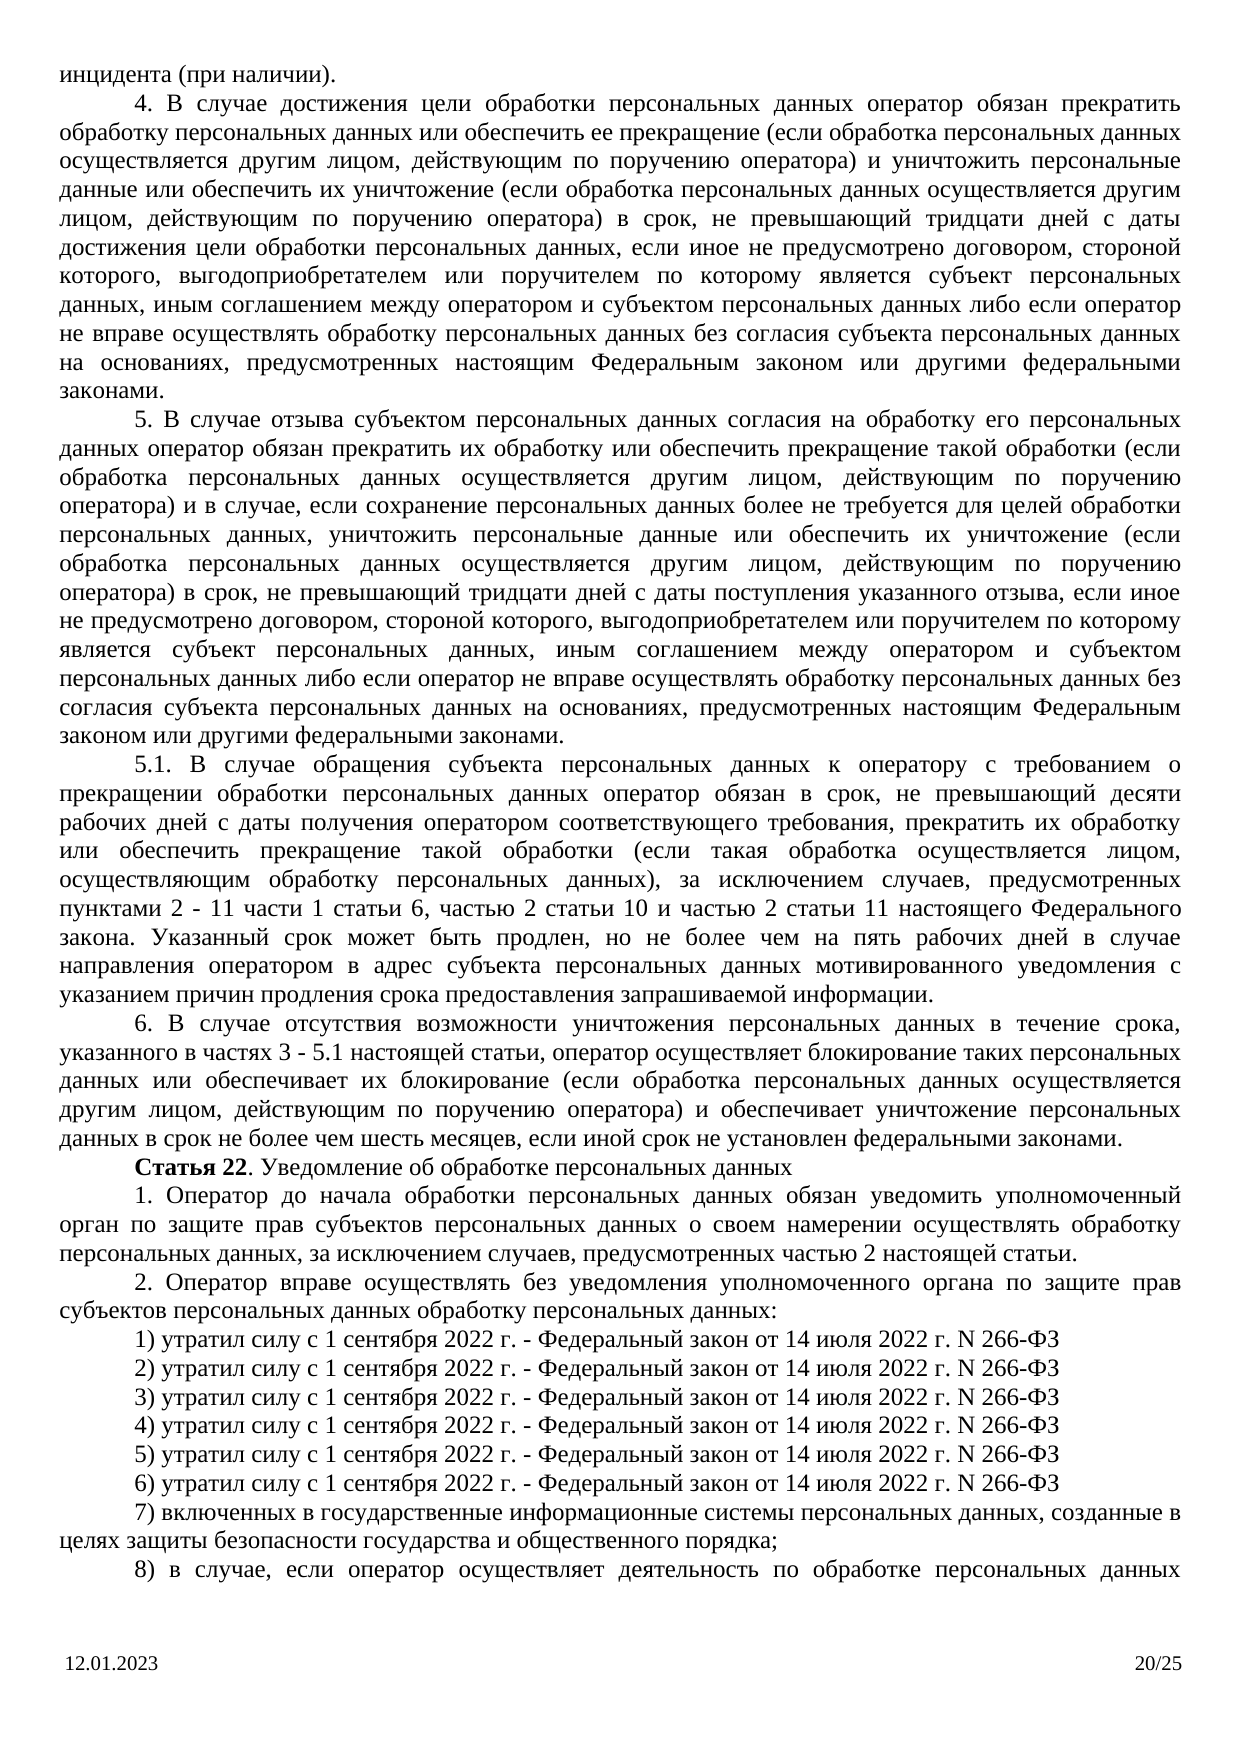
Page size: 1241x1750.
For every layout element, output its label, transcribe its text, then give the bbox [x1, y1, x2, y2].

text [59, 1554, 1182, 1583]
text 5. В случае отзыва субъектом персональных данных согласия на обработку его персональных данных оператор обязан прекратить их обработку или обеспечить прекращение такой обработки (если обработка персональных данных осуществляется другим лицом, действующим по поручению оператора) и в случае, если сохранение персональных данных более не требуется для целей обработки персональных данных, уничтожить персональные данные или обеспечить их уничтожение (если обработка персональных данных осуществляется другим лицом, действующим по поручению оператора) в срок, не превышающий тридцати дней с даты поступления указанного отзыва, если иное не предусмотрено договором, стороной которого, выгодоприобретателем или поручителем по которому является субъект персональных данных, иным соглашением между оператором и субъектом персональных данных либо если оператор не вправе осуществлять обработку персональных данных без согласия субъекта персональных данных на основаниях, предусмотренных настоящим Федеральным законом или другими федеральными законами. [59, 404, 1182, 749]
text 4) утратил силу с 1 сентября 2022 г. - Федеральный закон от 14 июля 2022 г. N 266-ФЗ [59, 1410, 1182, 1439]
text 7) включенных в государственные информационные системы персональных данных, созданные в целях защиты безопасности государства и общественного порядка; [59, 1497, 1182, 1554]
text 1. Оператор до начала обработки персональных данных обязан уведомить уполномоченный орган по защите прав субъектов персональных данных о своем намерении осуществлять обработку персональных данных, за исключением случаев, предусмотренных частью 2 настоящей статьи. [59, 1180, 1182, 1267]
text 5) утратил силу с 1 сентября 2022 г. - Федеральный закон от 14 июля 2022 г. N 266-ФЗ [59, 1439, 1182, 1468]
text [59, 59, 1182, 88]
text 6) утратил силу с 1 сентября 2022 г. - Федеральный закон от 14 июля 2022 г. N 266-ФЗ [59, 1468, 1182, 1497]
text 2. Оператор вправе осуществлять без уведомления уполномоченного органа по защите прав субъектов персональных данных обработку персональных данных: [59, 1267, 1182, 1324]
text 4. В случае достижения цели обработки персональных данных оператор обязан прекратить обработку персональных данных или обеспечить ее прекращение (если обработка персональных данных осуществляется другим лицом, действующим по поручению оператора) и уничтожить персональные данные или обеспечить их уничтожение (если обработка персональных данных осуществляется другим лицом, действующим по поручению оператора) в срок, не превышающий тридцати дней с даты достижения цели обработки персональных данных, если иное не предусмотрено договором, стороной которого, выгодоприобретателем или поручителем по которому является субъект персональных данных, иным соглашением между оператором и субъектом персональных данных либо если оператор не вправе осуществлять обработку персональных данных без согласия субъекта персональных данных на основаниях, предусмотренных настоящим Федеральным законом или другими федеральными законами. [59, 88, 1182, 404]
text 6. В случае отсутствия возможности уничтожения персональных данных в течение срока, указанного в частях 3 - 5.1 настоящей статьи, оператор осуществляет блокирование таких персональных данных или обеспечивает их блокирование (если обработка персональных данных осуществляется другим лицом, действующим по поручению оператора) и обеспечивает уничтожение персональных данных в срок не более чем шесть месяцев, если иной срок не установлен федеральными законами. [59, 1008, 1182, 1152]
text Статья 22. Уведомление об обработке персональных данных [134, 1152, 1182, 1180]
text 3) утратил силу с 1 сентября 2022 г. - Федеральный закон от 14 июля 2022 г. N 266-ФЗ [59, 1382, 1182, 1410]
text 5.1. В случае обращения субъекта персональных данных к оператору с требованием о прекращении обработки персональных данных оператор обязан в срок, не превышающий десяти рабочих дней с даты получения оператором соответствующего требования, прекратить их обработку или обеспечить прекращение такой обработки (если такая обработка осуществляется лицом, осуществляющим обработку персональных данных), за исключением случаев, предусмотренных пунктами 2 - 11 части 1 статьи 6, частью 2 статьи 10 и частью 2 статьи 11 настоящего Федерального закона. Указанный срок может быть продлен, но не более чем на пять рабочих дней в случае направления оператором в адрес субъекта персональных данных мотивированного уведомления с указанием причин продления срока предоставления запрашиваемой информации. [59, 749, 1182, 1008]
text 2) утратил силу с 1 сентября 2022 г. - Федеральный закон от 14 июля 2022 г. N 266-ФЗ [59, 1353, 1182, 1382]
text 1) утратил силу с 1 сентября 2022 г. - Федеральный закон от 14 июля 2022 г. N 266-ФЗ [59, 1324, 1182, 1353]
